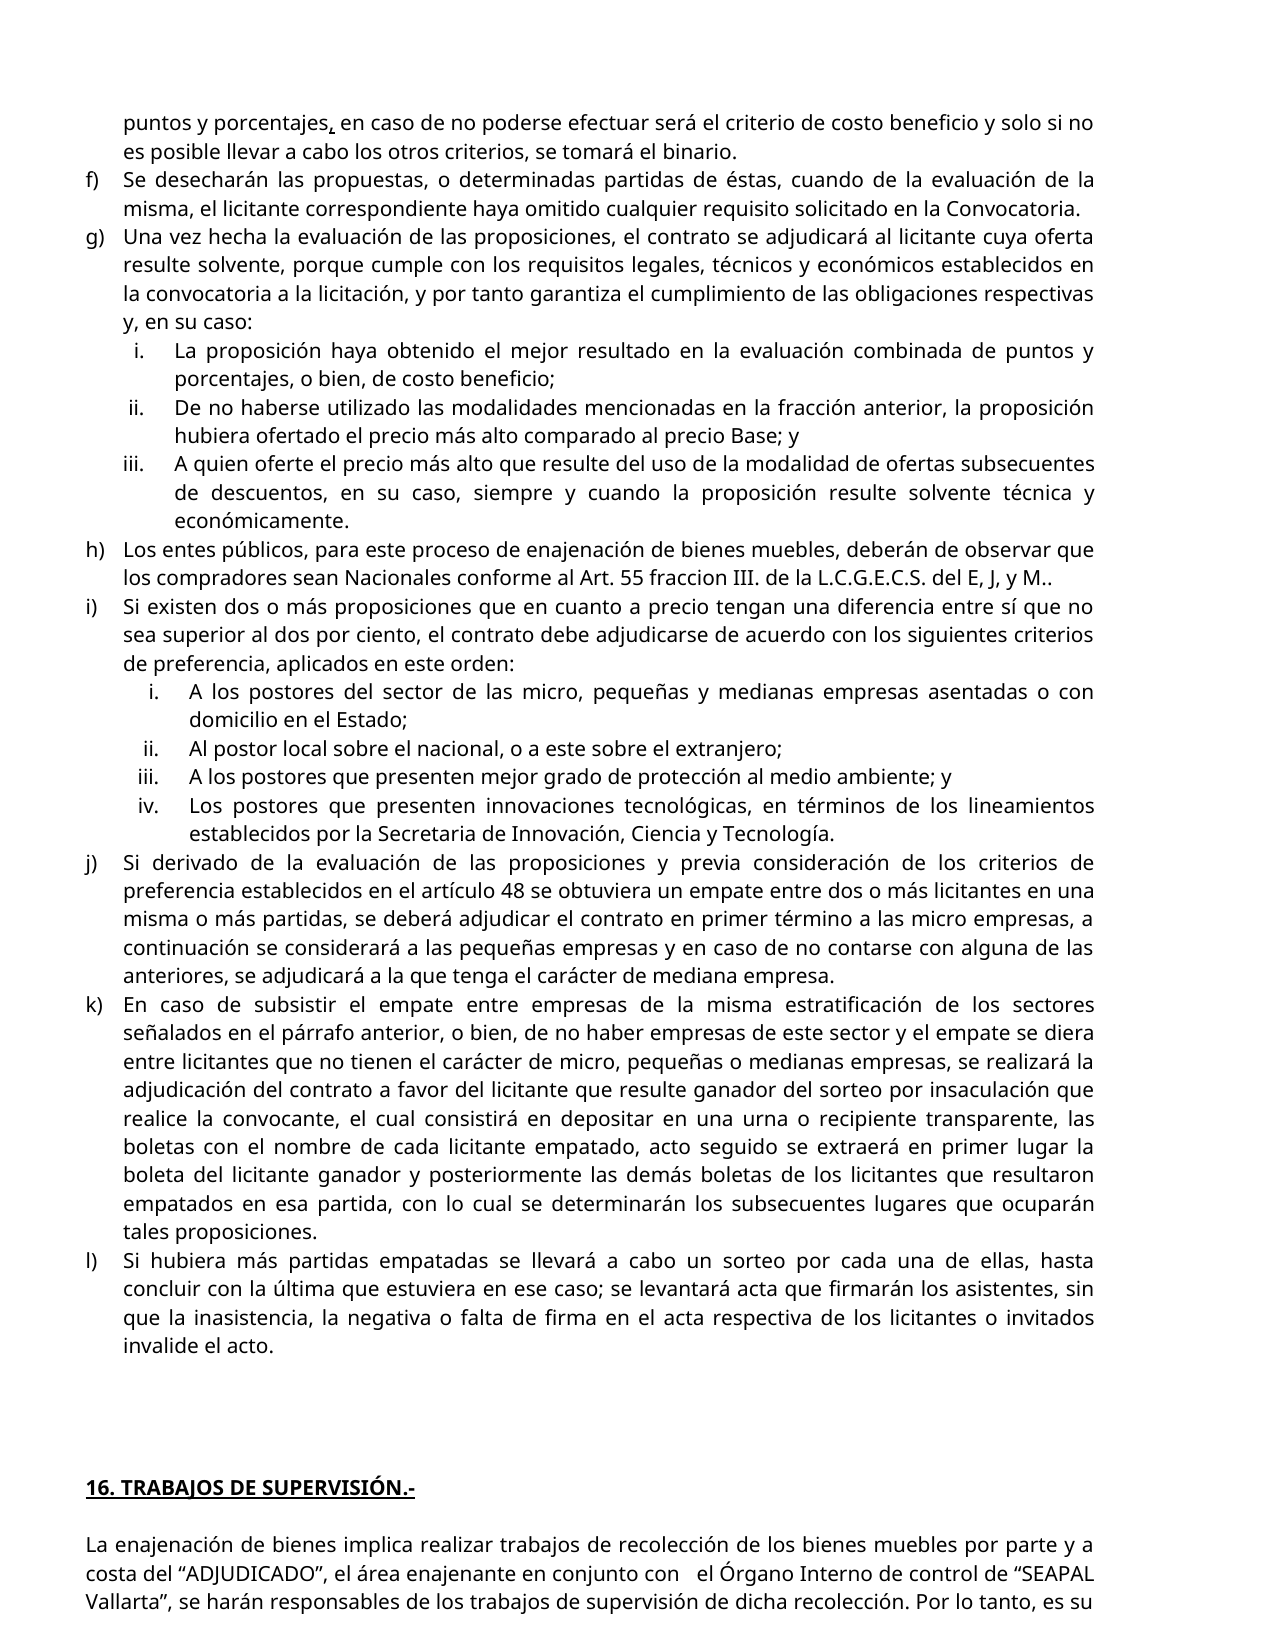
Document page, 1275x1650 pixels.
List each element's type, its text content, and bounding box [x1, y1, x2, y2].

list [85, 108, 1096, 165]
list Si hubiera más partidas empatadas se llevará a cabo un sorteo por cada una de ellas, hasta concluir con la última que estuviera en ese caso; se levantará acta que firmarán los asistentes, sin que la inasistencia, la negativa o falta de firma en el acta respectiva de los licitantes o invitados invalide el acto. [85, 1246, 1096, 1359]
list A quien oferte el precio más alto que resulte del uso de la modalidad de ofertas subsecuentes de descuentos, en su caso, siempre y cuando la proposición resulte solvente técnica y económicamente. [144, 449, 1096, 535]
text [85, 1530, 1096, 1616]
list Si existen dos o más proposiciones que en cuanto a precio tengan una diferencia entre sí que no sea superior al dos por ciento, el contrato debe adjudicarse de acuerdo con los siguientes criterios de preferencia, aplicados en este orden: [85, 592, 1096, 677]
list A los postores del sector de las micro, pequeñas y medianas empresas asentadas o con domicilio en el Estado; [159, 677, 1096, 734]
list Una vez hecha la evaluación de las proposiciones, el contrato se adjudicará al licitante cuya oferta resulte solvente, porque cumple con los requisitos legales, técnicos y económicos establecidos en la convocatoria a la licitación, y por tanto garantiza el cumplimiento de las obligaciones respectivas y, en su caso: [85, 222, 1096, 336]
list En caso de subsistir el empate entre empresas de la misma estratificación de los sectores señalados en el párrafo anterior, o bien, de no haber empresas de este sector y el empate se diera entre licitantes que no tienen el carácter de micro, pequeñas o medianas empresas, se realizará la adjudicación del contrato a favor del licitante que resulte ganador del sorteo por insaculación que realice la convocante, el cual consistirá en depositar en una urna o recipiente transparente, las boletas con el nombre de cada licitante empatado, acto seguido se extraerá en primer lugar la boleta del licitante ganador y posteriormente las demás boletas de los licitantes que resultaron empatados en esa partida, con lo cual se determinarán los subsecuentes lugares que ocuparán tales proposiciones. [85, 990, 1096, 1246]
list Si derivado de la evaluación de las proposiciones y previa consideración de los criterios de preferencia establecidos en el artículo 48 se obtuviera un empate entre dos o más licitantes en una misma o más partidas, se deberá adjudicar el contrato en primer término a las micro empresas, a continuación se considerará a las pequeñas empresas y en caso de no contarse con alguna de las anteriores, se adjudicará a la que tenga el carácter de mediana empresa. [85, 848, 1096, 990]
list Al postor local sobre el nacional, o a este sobre el extranjero; [159, 734, 1096, 762]
list De no haberse utilizado las modalidades mencionadas en la fracción anterior, la proposición hubiera ofertado el precio más alto comparado al precio Base; y [144, 393, 1096, 449]
list La proposición haya obtenido el mejor resultado en la evaluación combinada de puntos y porcentajes, o bien, de costo beneficio; [144, 336, 1096, 393]
list Los postores que presenten innovaciones tecnológicas, en términos de los lineamientos establecidos por la Secretaria de Innovación, Ciencia y Tecnología. [159, 791, 1096, 848]
list Los entes públicos, para este proceso de enajenación de bienes muebles, deberán de observar que los compradores sean Nacionales conforme al Art. 55 fraccion III. de la L.C.G.E.C.S. del E, J, y M.. [85, 535, 1096, 592]
text 16. TRABAJOS DE SUPERVISIÓN.- [85, 1473, 1096, 1502]
list Se desecharán las propuestas, o determinadas partidas de éstas, cuando de la evaluación de la misma, el licitante correspondiente haya omitido cualquier requisito solicitado en la Convocatoria. [85, 165, 1096, 222]
list A los postores que presenten mejor grado de protección al medio ambiente; y [159, 762, 1096, 791]
